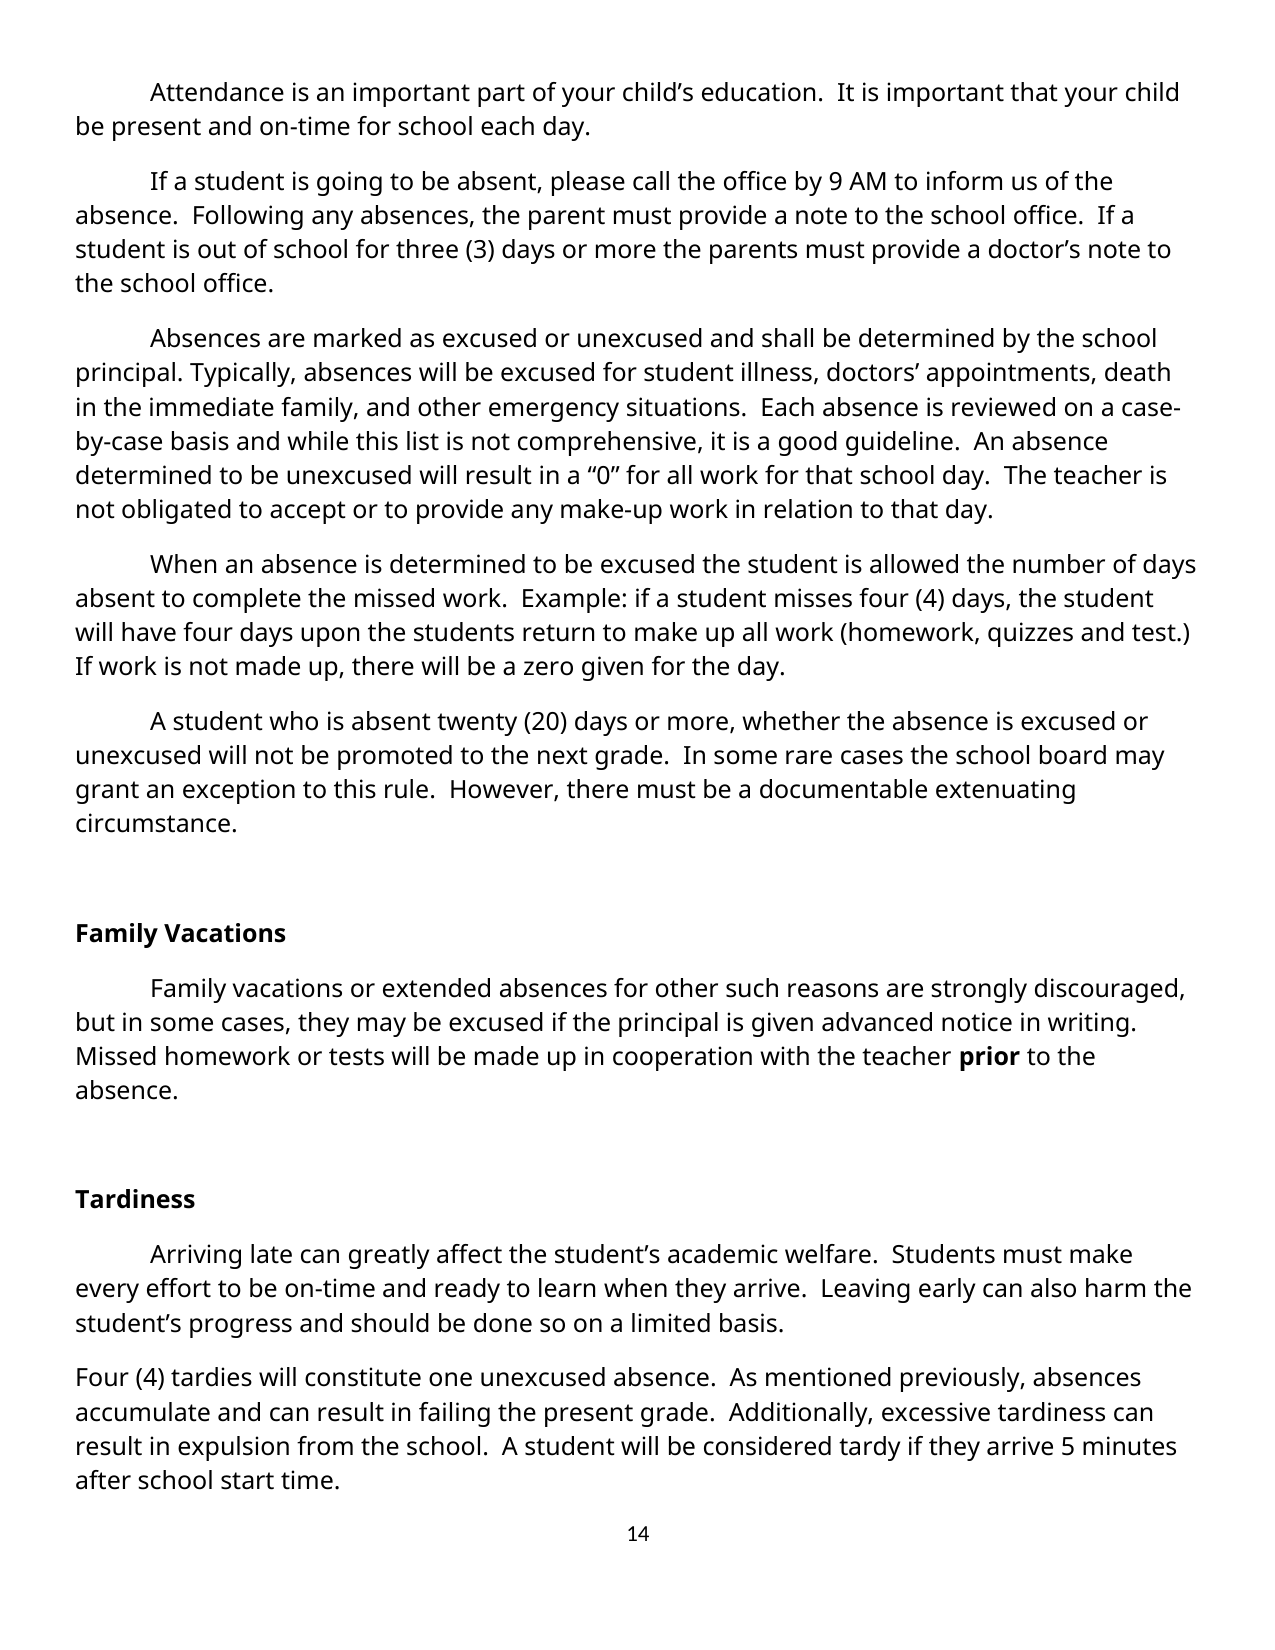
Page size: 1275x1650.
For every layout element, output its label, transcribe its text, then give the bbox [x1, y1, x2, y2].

text If a student is going to be absent, please call the office by 9 AM to inform us of the absence. Following any absences, the parent must provide a note to the school office. If a student is out of school for three (3) days or more the parents must provide a doctor’s note to the school office. [75, 164, 1200, 300]
text When an absence is determined to be excused the student is allowed the number of days absent to complete the missed work. Example: if a student misses four (4) days, the student will have four days upon the students return to make up all work (homework, quizzes and test.) If work is not made up, there will be a zero given for the day. [75, 546, 1200, 682]
text Arriving late can greatly affect the student’s academic welfare. Students must make every effort to be on-time and ready to learn when they arrive. Leaving early can also harm the student’s progress and should be done so on a limited basis. [75, 1237, 1200, 1339]
text Absences are marked as excused or unexcused and shall be determined by the school principal. Typically, absences will be excused for student illness, doctors’ appointments, death in the immediate family, and other emergency situations. Each absence is reviewed on a case-by-case basis and while this list is not comprehensive, it is a good guideline. An absence determined to be unexcused will result in a “0” for all work for that school day. The teacher is not obligated to accept or to provide any make-up work in relation to that day. [75, 321, 1200, 525]
text Family Vacations [75, 915, 1200, 949]
text A student who is absent twenty (20) days or more, whether the absence is excused or unexcused will not be promoted to the next grade. In some rare cases the school board may grant an exception to this rule. However, there must be a documentable extenuating circumstance. [75, 703, 1200, 839]
text Family vacations or extended absences for other such reasons are strongly discouraged, but in some cases, they may be excused if the principal is given advanced notice in writing. Missed homework or tests will be made up in cooperation with the teacher prior to the absence. [75, 970, 1200, 1106]
text Four (4) tardies will constitute one unexcused absence. As mentioned previously, absences accumulate and can result in failing the present grade. Additionally, excessive tardiness can result in expulsion from the school. A student will be considered tardy if they arrive 5 minutes after school start time. [75, 1360, 1200, 1496]
text Attendance is an important part of your child’s education. It is important that your child be present and on-time for school each day. [75, 75, 1200, 143]
text Tardiness [75, 1182, 1200, 1216]
